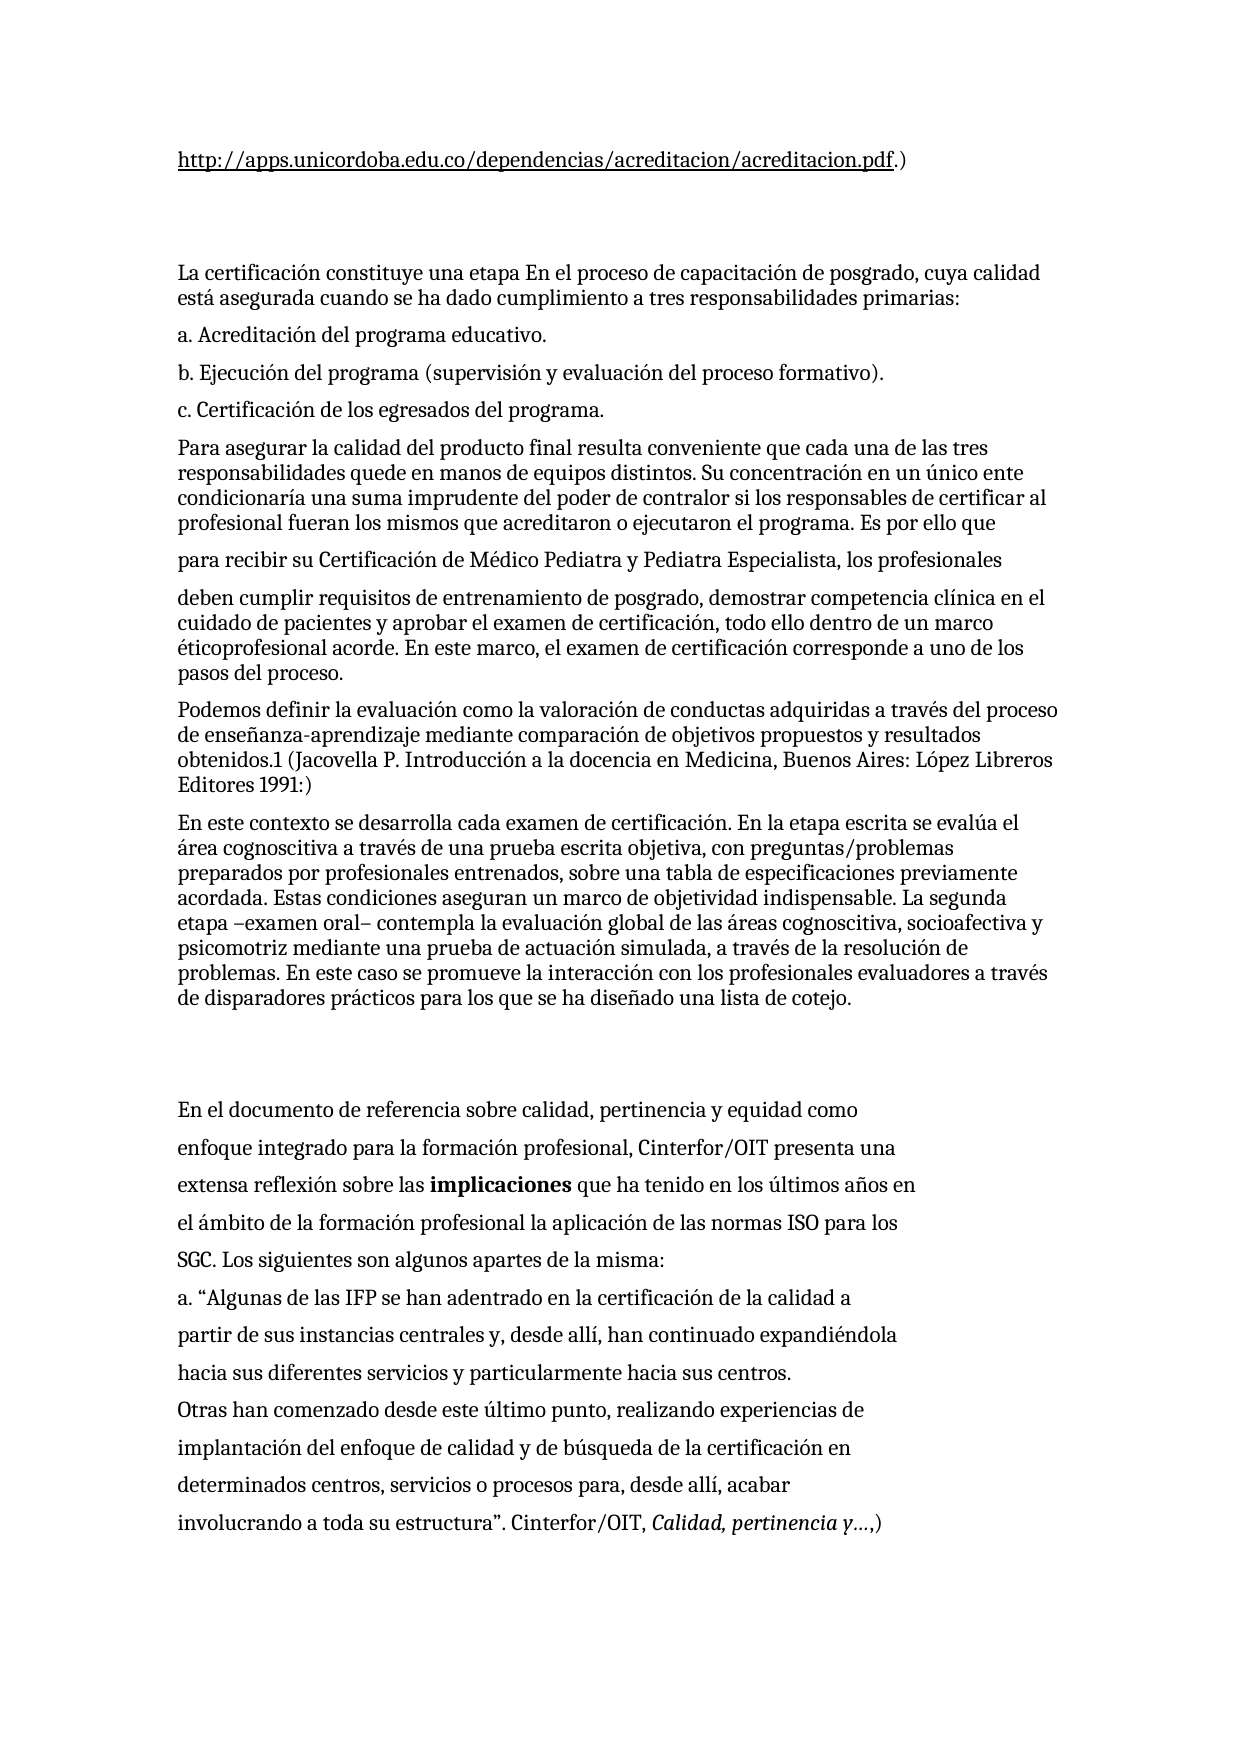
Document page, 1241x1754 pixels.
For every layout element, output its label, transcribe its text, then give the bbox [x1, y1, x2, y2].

text a. “Algunas de las IFP se han adentrado en la certificación de la calidad a [177, 1285, 1063, 1310]
text hacia sus diferentes servicios y particularmente hacia sus centros. [177, 1360, 1063, 1385]
text involucrando a toda su estructura”. Cinterfor/OIT, Calidad, pertinencia y…,) [177, 1510, 1063, 1535]
text enfoque integrado para la formación profesional, Cinterfor/OIT presenta una [177, 1135, 1063, 1160]
text extensa reflexión sobre las implicaciones que ha tenido en los últimos años en [177, 1173, 1063, 1198]
text En este contexto se desarrolla cada examen de certificación. En la etapa escrita se evalúa el área cognoscitiva a través de una prueba escrita objetiva, con preguntas/problemas preparados por profesionales entrenados, sobre una tabla de especificaciones previamente acordada. Estas condiciones aseguran un marco de objetividad indispensable. La segunda etapa –examen oral– contempla la evaluación global de las áreas cognoscitiva, socioafectiva y psicomotriz mediante una prueba de actuación simulada, a través de la resolución de problemas. En este caso se promueve la interacción con los profesionales evaluadores a través de disparadores prácticos para los que se ha diseñado una lista de cotejo. [177, 810, 1063, 1010]
text el ámbito de la formación profesional la aplicación de las normas ISO para los [177, 1210, 1063, 1235]
text En el documento de referencia sobre calidad, pertinencia y equidad como [177, 1098, 1063, 1123]
text deben cumplir requisitos de entrenamiento de posgrado, demostrar competencia clínica en el cuidado de pacientes y aprobar el examen de certificación, todo ello dentro de un marco éticoprofesional acorde. En este marco, el examen de certificación corresponde a uno de los pasos del proceso. [177, 585, 1063, 685]
text Para asegurar la calidad del producto final resulta conveniente que cada una de las tres responsabilidades quede en manos de equipos distintos. Su concentración en un único ente condicionaría una suma imprudente del poder de contralor si los responsables de certificar al profesional fueran los mismos que acreditaron o ejecutaron el programa. Es por ello que [177, 435, 1063, 535]
text determinados centros, servicios o procesos para, desde allí, acabar [177, 1473, 1063, 1498]
text Podemos definir la evaluación como la valoración de conductas adquiridas a través del proceso de enseñanza-aprendizaje mediante comparación de objetivos propuestos y resultados obtenidos.1 (Jacovella P. Introducción a la docencia en Medicina, Buenos Aires: López Libreros Editores 1991:) [177, 698, 1063, 798]
text a. Acreditación del programa educativo. [177, 323, 1063, 348]
text implantación del enfoque de calidad y de búsqueda de la certificación en [177, 1435, 1063, 1460]
text para recibir su Certificación de Médico Pediatra y Pediatra Especialista, los profesionales [177, 548, 1063, 573]
text b. Ejecución del programa (supervisión y evaluación del proceso formativo). [177, 360, 1063, 385]
text http://apps.unicordoba.edu.co/dependencias/acreditacion/acreditacion.pdf.) [177, 148, 1063, 173]
text SGC. Los siguientes son algunos apartes de la misma: [177, 1248, 1063, 1273]
text La certificación constituye una etapa En el proceso de capacitación de posgrado, cuya calidad está asegurada cuando se ha dado cumplimiento a tres responsabilidades primarias: [177, 260, 1063, 310]
text Otras han comenzado desde este último punto, realizando experiencias de [177, 1398, 1063, 1423]
text c. Certificación de los egresados del programa. [177, 398, 1063, 423]
text partir de sus instancias centrales y, desde allí, han continuado expandiéndola [177, 1323, 1063, 1348]
